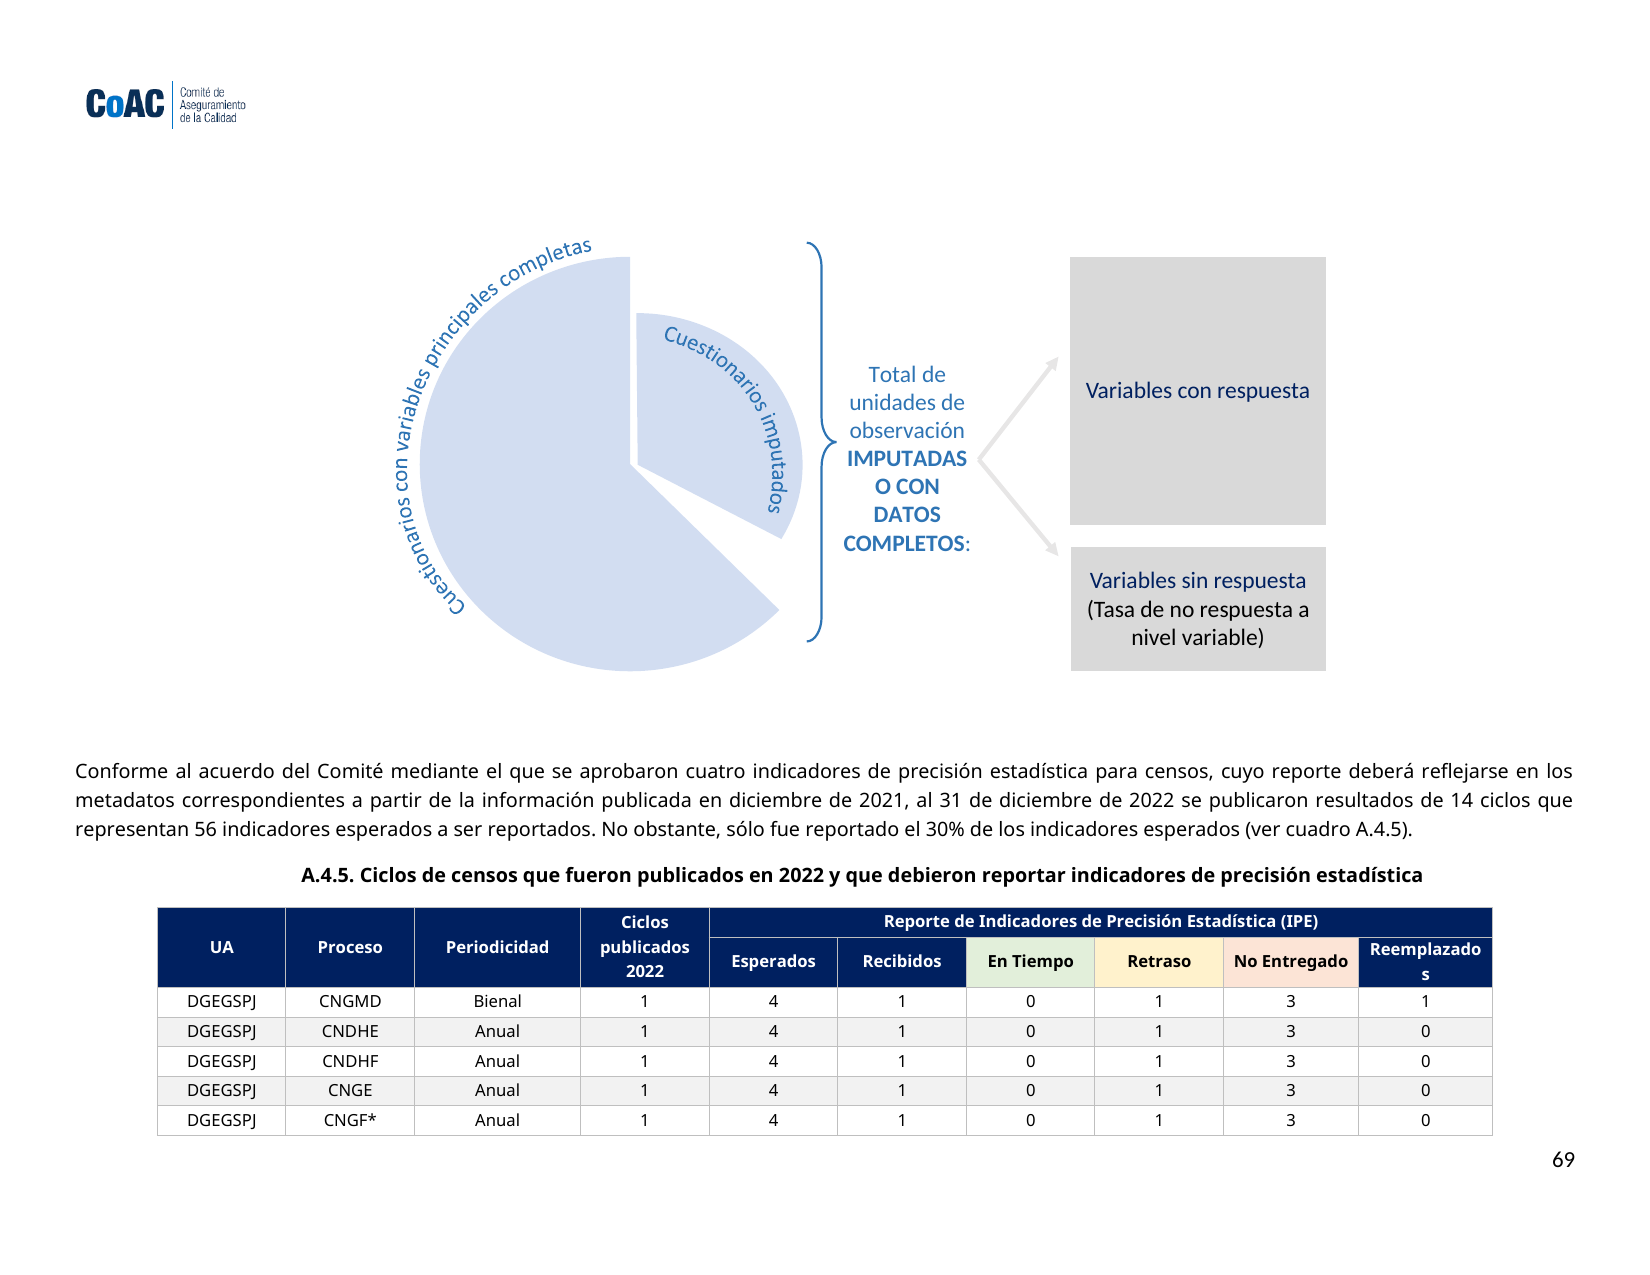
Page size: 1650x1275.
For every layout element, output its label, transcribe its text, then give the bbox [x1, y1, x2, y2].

text A.4.5. Ciclos de censos que fueron publicados en 2022 y que debieron reportar indicadores de precisión estadística [75, 861, 1575, 888]
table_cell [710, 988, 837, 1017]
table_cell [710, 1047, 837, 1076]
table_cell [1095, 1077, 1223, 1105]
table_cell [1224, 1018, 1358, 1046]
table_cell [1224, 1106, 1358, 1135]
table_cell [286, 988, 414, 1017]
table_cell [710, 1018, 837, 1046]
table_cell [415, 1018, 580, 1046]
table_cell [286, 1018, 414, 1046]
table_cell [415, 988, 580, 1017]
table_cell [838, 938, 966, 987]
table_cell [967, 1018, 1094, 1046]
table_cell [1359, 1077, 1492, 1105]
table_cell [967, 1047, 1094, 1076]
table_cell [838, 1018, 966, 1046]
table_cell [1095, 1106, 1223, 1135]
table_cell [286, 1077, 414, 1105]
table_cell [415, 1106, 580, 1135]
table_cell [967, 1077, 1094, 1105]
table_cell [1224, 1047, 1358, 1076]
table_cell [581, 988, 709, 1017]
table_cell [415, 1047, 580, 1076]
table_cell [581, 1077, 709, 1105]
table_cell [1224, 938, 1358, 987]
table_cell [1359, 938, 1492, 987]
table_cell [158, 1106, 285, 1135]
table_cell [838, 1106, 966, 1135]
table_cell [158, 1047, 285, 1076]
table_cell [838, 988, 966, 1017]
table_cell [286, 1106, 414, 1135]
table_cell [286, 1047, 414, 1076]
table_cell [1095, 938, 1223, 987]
text Conforme al acuerdo del Comité mediante el que se aprobaron cuatro indicadores de precisión estadística para censos, cuyo reporte deberá reflejarse en los metadatos correspondientes a partir de la información publicada en diciembre de 2021, al 31 de diciembre de 2022 se publicaron resultados de 14 ciclos que representan 56 indicadores esperados a ser reportados. No obstante, sólo fue reportado el 30% de los indicadores esperados (ver cuadro A.4.5). [75, 758, 1575, 843]
picture [75, 73, 257, 136]
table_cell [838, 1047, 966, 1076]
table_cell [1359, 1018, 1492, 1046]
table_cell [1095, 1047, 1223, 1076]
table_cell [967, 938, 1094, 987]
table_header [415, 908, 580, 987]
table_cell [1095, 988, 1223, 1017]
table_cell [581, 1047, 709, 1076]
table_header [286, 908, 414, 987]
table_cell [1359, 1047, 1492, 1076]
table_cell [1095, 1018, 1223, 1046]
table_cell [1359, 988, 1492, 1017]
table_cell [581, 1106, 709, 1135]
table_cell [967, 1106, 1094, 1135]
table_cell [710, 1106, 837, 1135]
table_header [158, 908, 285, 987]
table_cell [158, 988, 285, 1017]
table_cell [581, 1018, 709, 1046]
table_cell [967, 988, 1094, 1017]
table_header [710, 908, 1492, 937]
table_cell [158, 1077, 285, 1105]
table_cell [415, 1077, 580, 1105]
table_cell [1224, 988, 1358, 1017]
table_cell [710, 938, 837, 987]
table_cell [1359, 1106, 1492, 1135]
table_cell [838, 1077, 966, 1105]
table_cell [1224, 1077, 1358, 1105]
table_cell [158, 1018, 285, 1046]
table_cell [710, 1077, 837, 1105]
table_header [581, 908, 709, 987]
